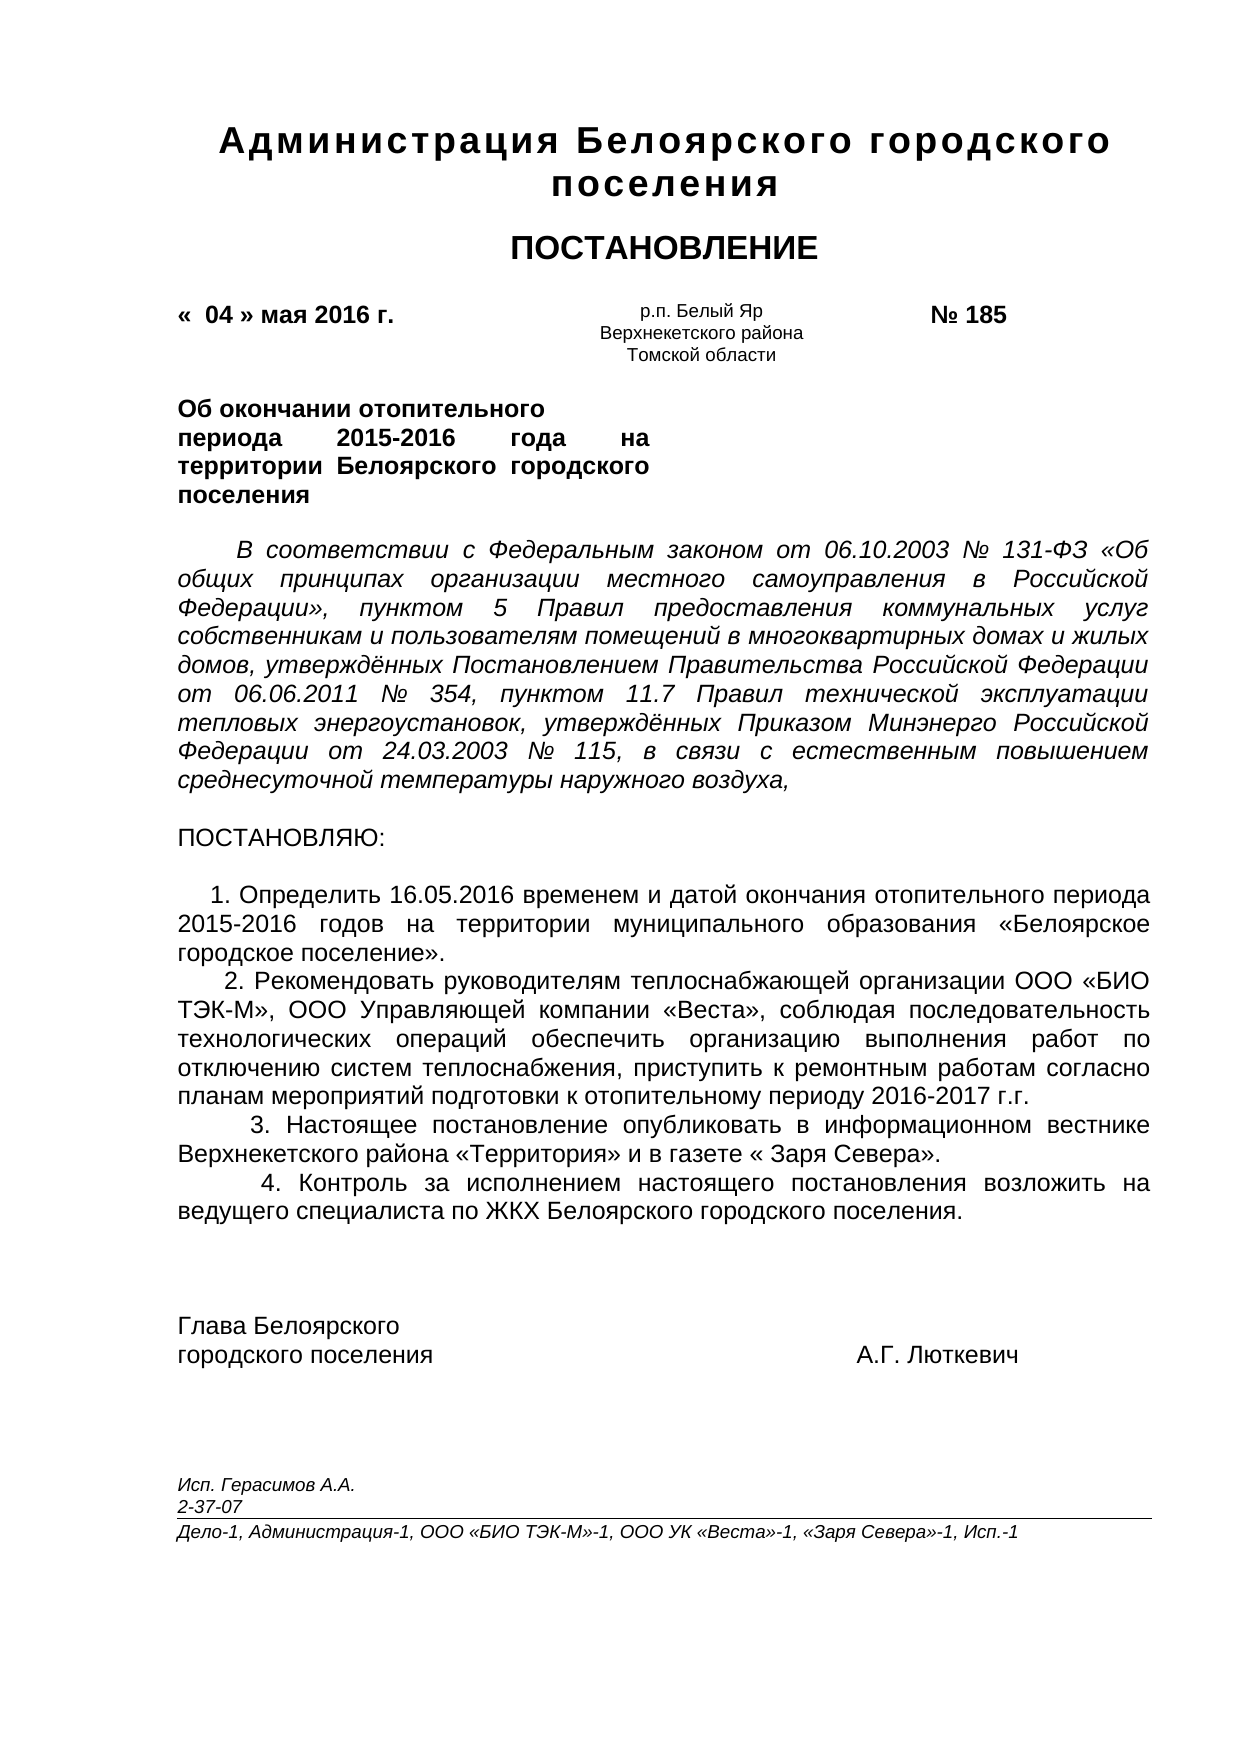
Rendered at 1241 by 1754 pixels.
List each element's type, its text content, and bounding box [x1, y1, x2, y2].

text 3. Настоящее постановление опубликовать в информационном вестнике Верхнекетского района «Территория» и в газете « Заря Севера». [177, 1110, 1152, 1168]
table_header « 04 » мая 2016 г. [177, 300, 472, 365]
text В соответствии с Федеральным законом от 06.10.2003 № 131-ФЗ «Об общих принципах организации местного самоуправления в Российской Федерации», пунктом 5 Правил предоставления коммунальных услуг собственникам и пользователям помещений в многоквартирных домах и жилых домов, утверждённых Постановлением Правительства Российской Федерации от 06.06.2011 № 354, пунктом 11.7 Правил технической эксплуатации тепловых энергоустановок, утверждённых Приказом Минэнерго Российской Федерации от 24.03.2003 № 115, в связи с естественным повышением среднесуточной температуры наружного воздуха, [177, 535, 1152, 794]
text Глава Белоярского [177, 1311, 1152, 1340]
table_header р.п. Белый Яр Верхнекетского района Томской области [473, 300, 930, 365]
text городского поселения А.Г. Люткевич [177, 1340, 1152, 1369]
text Исп. Герасимов А.А. [177, 1474, 1152, 1496]
text ПОСТАНОВЛЯЮ: [177, 823, 1152, 851]
text Администрация Белоярского городского поселения [177, 118, 1152, 204]
text 1. Определить 16.05.2016 временем и датой окончания отопительного периода 2015-2016 годов на территории муниципального образования «Белоярское городское поселение». [177, 880, 1152, 966]
text Об окончании отопительного [177, 394, 650, 422]
text 2. Рекомендовать руководителям теплоснабжающей организации ООО «БИО ТЭК-М», ООО Управляющей компании «Веста», соблюдая последовательность технологических операций обеспечить организацию выполнения работ по отключению систем теплоснабжения, приступить к ремонтным работам согласно планам мероприятий подготовки к отопительному периоду 2016-2017 г.г. [177, 966, 1152, 1110]
text 4. Контроль за исполнением настоящего постановления возложить на ведущего специалиста по ЖКХ Белоярского городского поселения. [177, 1168, 1152, 1225]
text Дело-1, Администрация-1, ООО «БИО ТЭК-М»-1, ООО УК «Веста»-1, «Заря Севера»-1, Исп.-1 [177, 1519, 1152, 1542]
text периода 2015-2016 года на территории Белоярского городского поселения [177, 422, 650, 509]
table_header № 185 [930, 300, 1181, 365]
text ПОСТАНОВЛЕНИЕ [177, 228, 1152, 267]
text 2-37-07 [177, 1496, 1152, 1517]
